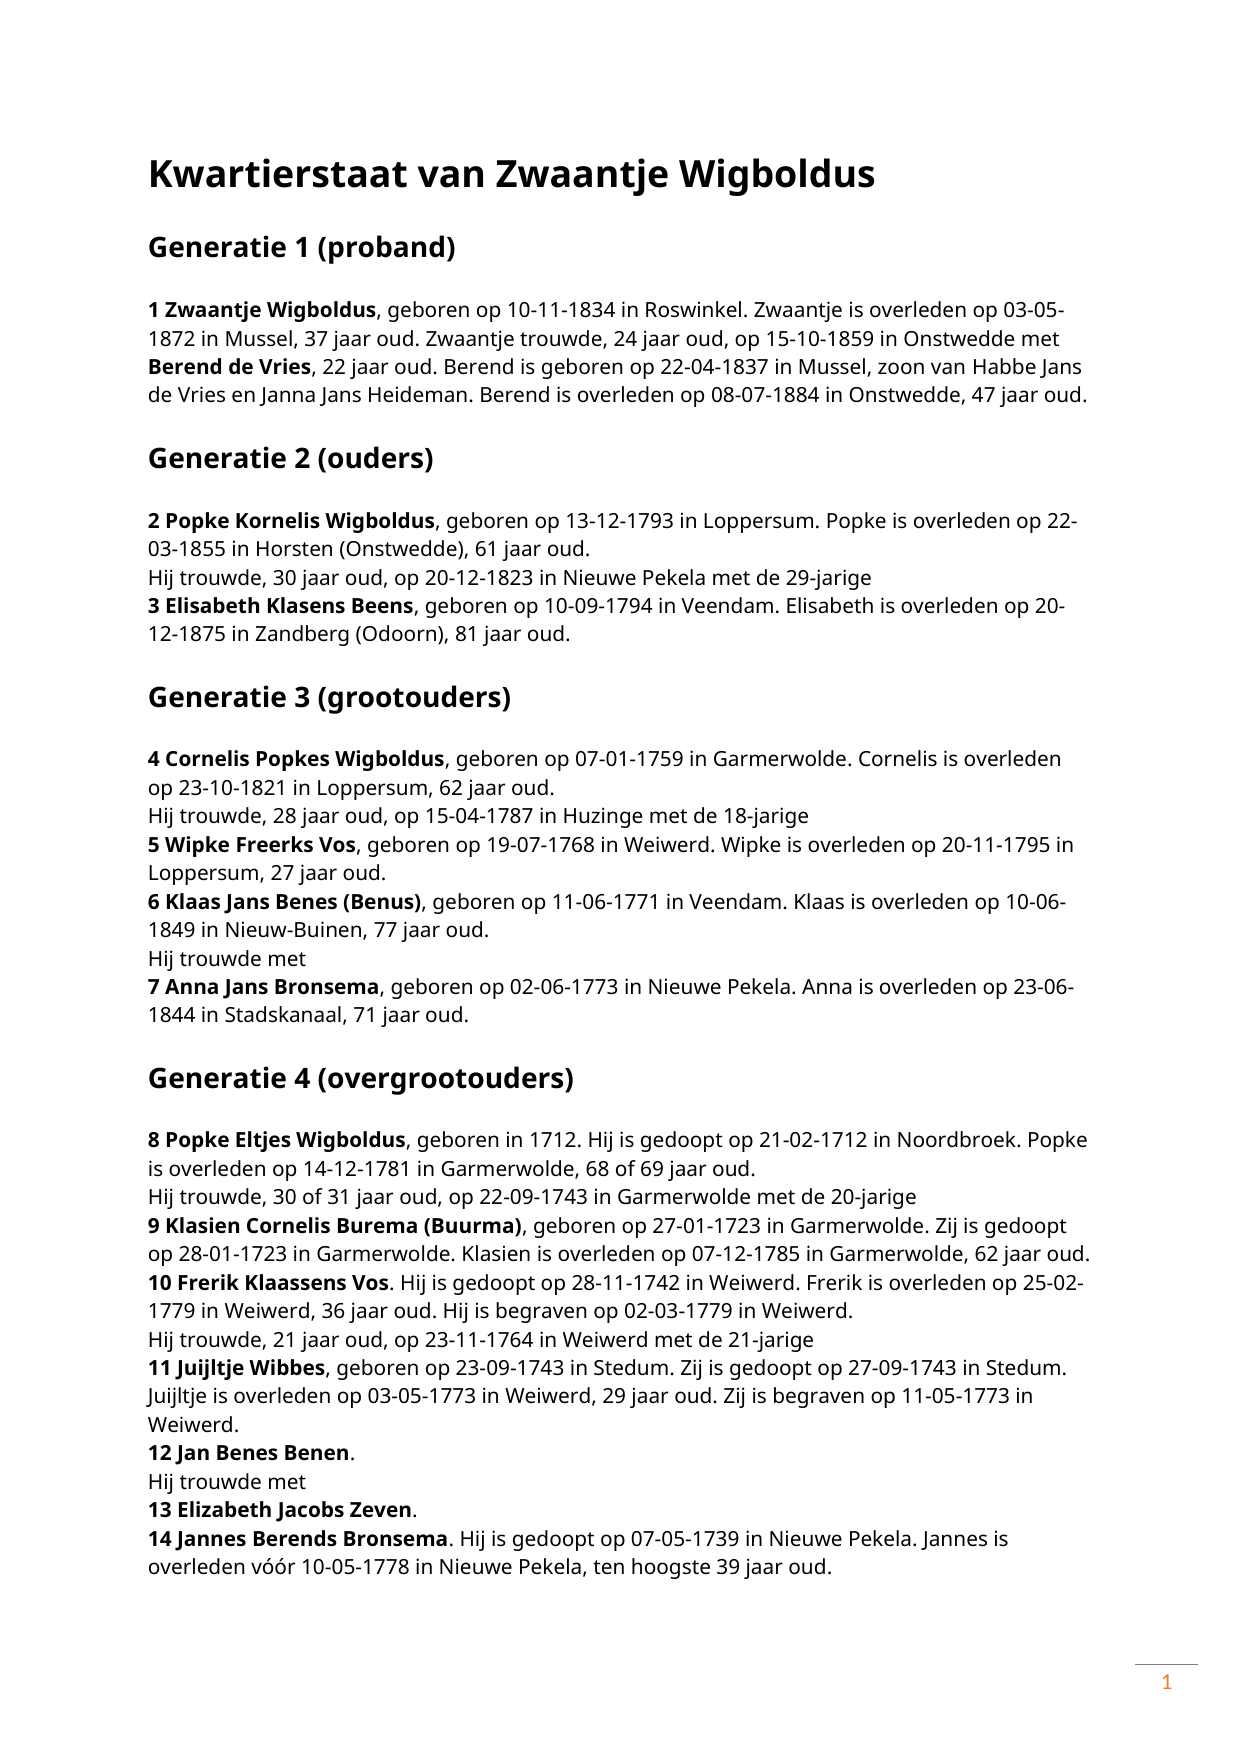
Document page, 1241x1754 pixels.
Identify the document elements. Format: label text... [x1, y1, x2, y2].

text 14 Jannes Berends Bronsema. Hij is gedoopt op 07-05-1739 in Nieuwe Pekela. Jannes is overleden vóór 10-05-1778 in Nieuwe Pekela, ten hoogste 39 jaar oud. [148, 1524, 1093, 1581]
text Generatie 2 (ouders) [148, 438, 1093, 477]
text 8 Popke Eltjes Wigboldus, geboren in 1712. Hij is gedoopt op 21-02-1712 in Noordbroek. Popke is overleden op 14-12-1781 in Garmerwolde, 68 of 69 jaar oud. [148, 1126, 1093, 1182]
text Generatie 3 (grootouders) [148, 677, 1093, 715]
text Hij trouwde met [148, 944, 1093, 972]
text 6 Klaas Jans Benes (Benus), geboren op 11-06-1771 in Veendam. Klaas is overleden op 10-06-1849 in Nieuw-Buinen, 77 jaar oud. [148, 887, 1093, 944]
text 13 Elizabeth Jacobs Zeven. [148, 1495, 1093, 1524]
text Hij trouwde, 21 jaar oud, op 23-11-1764 in Weiwerd met de 21-jarige [148, 1325, 1093, 1353]
text Generatie 4 (overgrootouders) [148, 1058, 1093, 1096]
text Generatie 1 (proband) [148, 228, 1093, 266]
text 9 Klasien Cornelis Burema (Buurma), geboren op 27-01-1723 in Garmerwolde. Zij is gedoopt op 28-01-1723 in Garmerwolde. Klasien is overleden op 07-12-1785 in Garmerwolde, 62 jaar oud. [148, 1211, 1093, 1268]
text 2 Popke Kornelis Wigboldus, geboren op 13-12-1793 in Loppersum. Popke is overleden op 22-03-1855 in Horsten (Onstwedde), 61 jaar oud. [148, 506, 1093, 563]
text Hij trouwde, 30 of 31 jaar oud, op 22-09-1743 in Garmerwolde met de 20-jarige [148, 1182, 1093, 1211]
text 4 Cornelis Popkes Wigboldus, geboren op 07-01-1759 in Garmerwolde. Cornelis is overleden op 23-10-1821 in Loppersum, 62 jaar oud. [148, 744, 1093, 801]
text 12 Jan Benes Benen. [148, 1438, 1093, 1467]
text 3 Elisabeth Klasens Beens, geboren op 10-09-1794 in Veendam. Elisabeth is overleden op 20-12-1875 in Zandberg (Odoorn), 81 jaar oud. [148, 591, 1093, 648]
text 10 Frerik Klaassens Vos. Hij is gedoopt op 28-11-1742 in Weiwerd. Frerik is overleden op 25-02-1779 in Weiwerd, 36 jaar oud. Hij is begraven op 02-03-1779 in Weiwerd. [148, 1268, 1093, 1325]
text Hij trouwde, 30 jaar oud, op 20-12-1823 in Nieuwe Pekela met de 29-jarige [148, 563, 1093, 591]
text 1 Zwaantje Wigboldus, geboren op 10-11-1834 in Roswinkel. Zwaantje is overleden op 03-05-1872 in Mussel, 37 jaar oud. Zwaantje trouwde, 24 jaar oud, op 15-10-1859 in Onstwedde met Berend de Vries, 22 jaar oud. Berend is geboren op 22-04-1837 in Mussel, zoon van Habbe Jans de Vries en Janna Jans Heideman. Berend is overleden op 08-07-1884 in Onstwedde, 47 jaar oud. [148, 295, 1093, 409]
text 11 Juijltje Wibbes, geboren op 23-09-1743 in Stedum. Zij is gedoopt op 27-09-1743 in Stedum. Juijltje is overleden op 03-05-1773 in Weiwerd, 29 jaar oud. Zij is begraven op 11-05-1773 in Weiwerd. [148, 1353, 1093, 1438]
text Kwartierstaat van Zwaantje Wigboldus [148, 148, 1093, 199]
text 7 Anna Jans Bronsema, geboren op 02-06-1773 in Nieuwe Pekela. Anna is overleden op 23-06-1844 in Stadskanaal, 71 jaar oud. [148, 972, 1093, 1029]
text 5 Wipke Freerks Vos, geboren op 19-07-1768 in Weiwerd. Wipke is overleden op 20-11-1795 in Loppersum, 27 jaar oud. [148, 830, 1093, 887]
text Hij trouwde, 28 jaar oud, op 15-04-1787 in Huzinge met de 18-jarige [148, 801, 1093, 830]
text Hij trouwde met [148, 1467, 1093, 1495]
